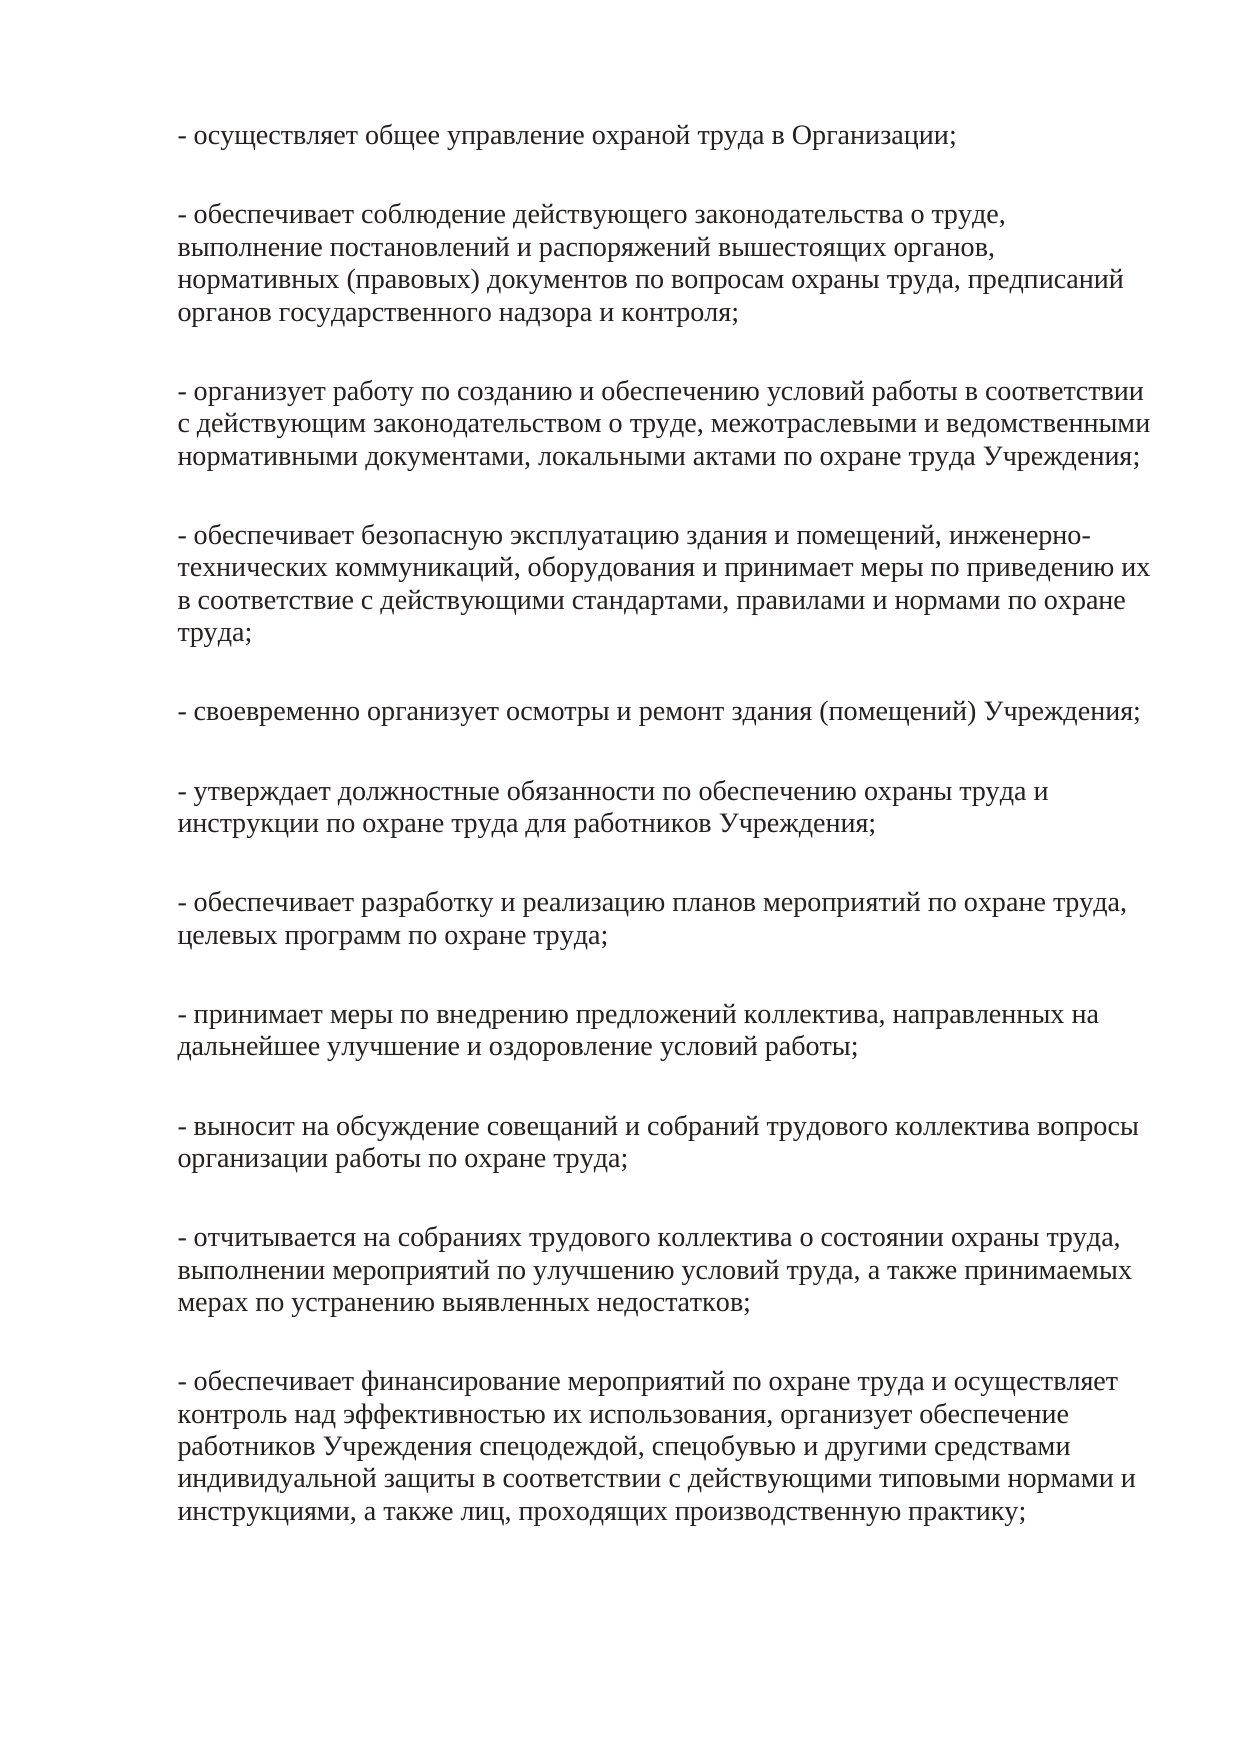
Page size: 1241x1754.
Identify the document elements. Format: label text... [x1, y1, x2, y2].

text - обеспечивает соблюдение действующего законодательства о труде, выполнение постановлений и распоряжений вышестоящих органов, нормативных (правовых) документов по вопросам охраны труда, предписаний органов государственного надзора и контроля; [177, 197, 1152, 327]
text - своевременно организует осмотры и ремонт здания (помещений) Учреждения; [177, 694, 1152, 727]
text - обеспечивает безопасную эксплуатацию здания и помещений, инженерно-технических коммуникаций, оборудования и принимает меры по приведению их в соответствие с действующими стандартами, правилами и нормами по охране труда; [177, 518, 1152, 647]
text - организует работу по созданию и обеспечению условий работы в соответствии с действующим законодательством о труде, межотраслевыми и ведомственными нормативными документами, локальными актами по охране труда Учреждения; [177, 374, 1152, 471]
text - обеспечивает финансирование мероприятий по охране труда и осуществляет контроль над эффективностью их использования, организует обеспечение работников Учреждения спецодеждой, спецобувью и другими средствами индивидуальной защиты в соответствии с действующими типовыми нормами и инструкциями, а также лиц, проходящих производственную практику; [177, 1364, 1152, 1526]
text - принимает меры по внедрению предложений коллектива, направленных на дальнейшее улучшение и оздоровление условий работы; [177, 997, 1152, 1062]
text - обеспечивает разработку и реализацию планов мероприятий по охране труда, целевых программ по охране труда; [177, 885, 1152, 950]
text - выносит на обсуждение совещаний и собраний трудового коллектива вопросы организации работы по охране труда; [177, 1109, 1152, 1173]
text - отчитывается на собраниях трудового коллектива о состоянии охраны труда, выполнении мероприятий по улучшению условий труда, а также принимаемых мерах по устранению выявленных недостатков; [177, 1220, 1152, 1317]
text - осуществляет общее управление охраной труда в Организации; [177, 118, 1152, 151]
text - утверждает должностные обязанности по обеспечению охраны труда и инструкции по охране труда для работников Учреждения; [177, 774, 1152, 838]
